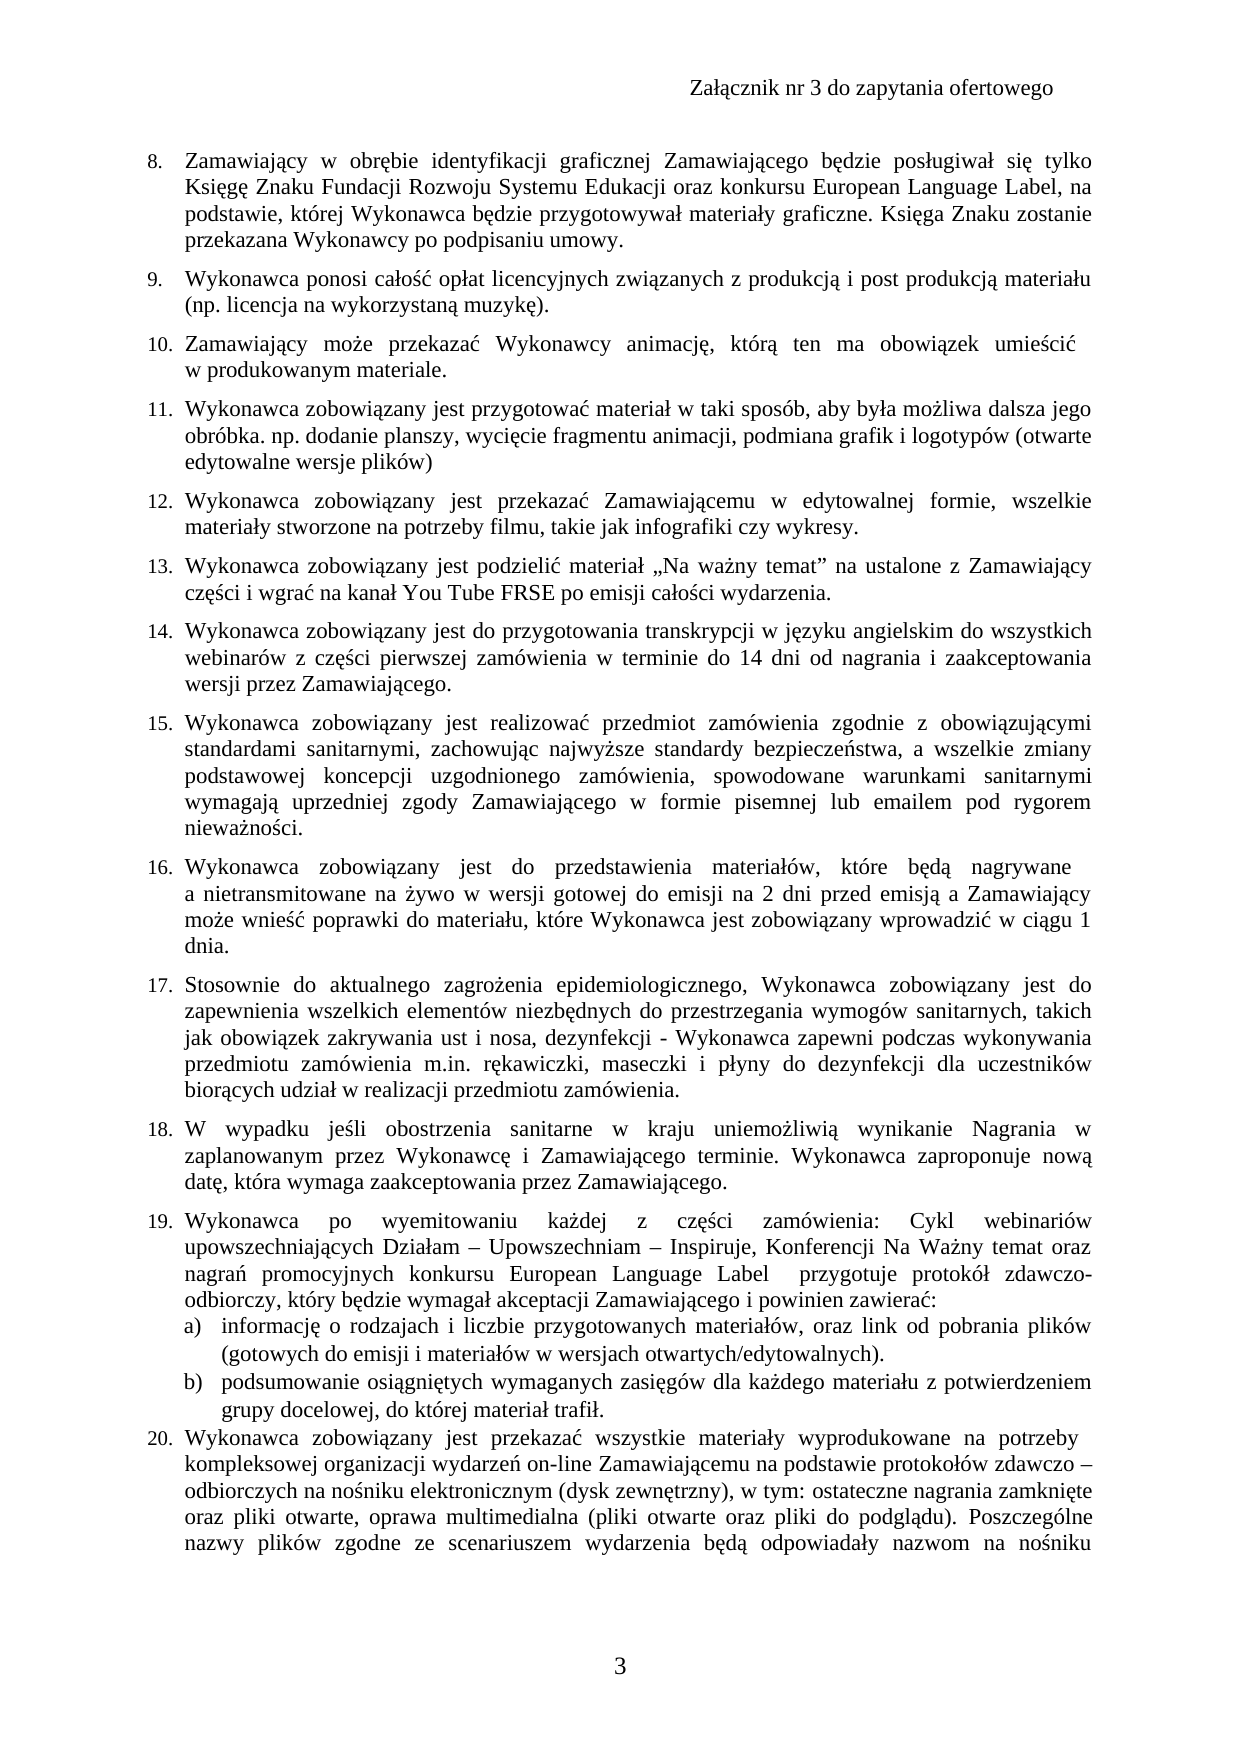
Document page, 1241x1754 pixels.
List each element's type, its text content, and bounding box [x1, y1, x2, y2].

list Wykonawca zobowiązany jest przekazać Zamawiającemu w edytowalnej formie, wszelkie materiały stworzone na potrzeby filmu, takie jak infografiki czy wykresy. [147, 487, 1093, 540]
list Zamawiający może przekazać Wykonawcy animację, którą ten ma obowiązek umieścić w produkowanym materiale. [147, 330, 1093, 383]
list Wykonawca zobowiązany jest przygotować materiał w taki sposób, aby była możliwa dalsza jego obróbka. np. dodanie planszy, wycięcie fragmentu animacji, podmiana grafik i logotypów (otwarte edytowalne wersje plików) [147, 395, 1093, 474]
list Zamawiający w obrębie identyfikacji graficznej Zamawiającego będzie posługiwał się tylko Księgę Znaku Fundacji Rozwoju Systemu Edukacji oraz konkursu European Language Label, na podstawie, której Wykonawca będzie przygotowywał materiały graficzne. Księga Znaku zostanie przekazana Wykonawcy po podpisaniu umowy. [147, 147, 1093, 252]
list Wykonawca zobowiązany jest do przedstawienia materiałów, które będą nagrywane a nietransmitowane na żywo w wersji gotowej do emisji na 2 dni przed emisją a Zamawiający może wnieść poprawki do materiału, które Wykonawca jest zobowiązany wprowadzić w ciągu 1 dnia. [147, 853, 1093, 959]
list Wykonawca zobowiązany jest realizować przedmiot zamówienia zgodnie z obowiązującymi standardami sanitarnymi, zachowując najwyższe standardy bezpieczeństwa, a wszelkie zmiany podstawowej koncepcji uzgodnionego zamówienia, spowodowane warunkami sanitarnymi wymagają uprzedniej zgody Zamawiającego w formie pisemnej lub emailem pod rygorem nieważności. [147, 709, 1093, 841]
list Wykonawca zobowiązany jest podzielić materiał „Na ważny temat” na ustalone z Zamawiający części i wgrać na kanał You Tube FRSE po emisji całości wydarzenia. [147, 552, 1093, 605]
list Wykonawca po wyemitowaniu każdej z części zamówienia: Cykl webinariów upowszechniających Działam – Upowszechniam – Inspiruje, Konferencji Na Ważny temat oraz nagrań promocyjnych konkursu European Language Label przygotuje protokół zdawczo-odbiorczy, który będzie wymagał akceptacji Zamawiającego i powinien zawierać: [147, 1207, 1093, 1312]
list Wykonawca zobowiązany jest do przygotowania transkrypcji w języku angielskim do wszystkich webinarów z części pierwszej zamówienia w terminie do 14 dni od nagrania i zaakceptowania wersji przez Zamawiającego. [147, 617, 1093, 696]
list Wykonawca ponosi całość opłat licencyjnych związanych z produkcją i post produkcją materiału (np. licencja na wykorzystaną muzykę). [147, 265, 1093, 318]
list W wypadku jeśli obostrzenia sanitarne w kraju uniemożliwią wynikanie Nagrania w zaplanowanym przez Wykonawcę i Zamawiającego terminie. Wykonawca zaproponuje nową datę, która wymaga zaakceptowania przez Zamawiającego. [147, 1115, 1093, 1194]
list Stosownie do aktualnego zagrożenia epidemiologicznego, Wykonawca zobowiązany jest do zapewnienia wszelkich elementów niezbędnych do przestrzegania wymogów sanitarnych, takich jak obowiązek zakrywania ust i nosa, dezynfekcji - Wykonawca zapewni podczas wykonywania przedmiotu zamówienia m.in. rękawiczki, maseczki i płyny do dezynfekcji dla uczestników biorących udział w realizacji przedmiotu zamówienia. [147, 971, 1093, 1103]
list podsumowanie osiągniętych wymaganych zasięgów dla każdego materiału z potwierdzeniem grupy docelowej, do której materiał trafił. [183, 1368, 1093, 1422]
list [147, 1424, 1093, 1556]
list informację o rodzajach i liczbie przygotowanych materiałów, oraz link od pobrania plików (gotowych do emisji i materiałów w wersjach otwartych/edytowalnych). [183, 1312, 1093, 1367]
